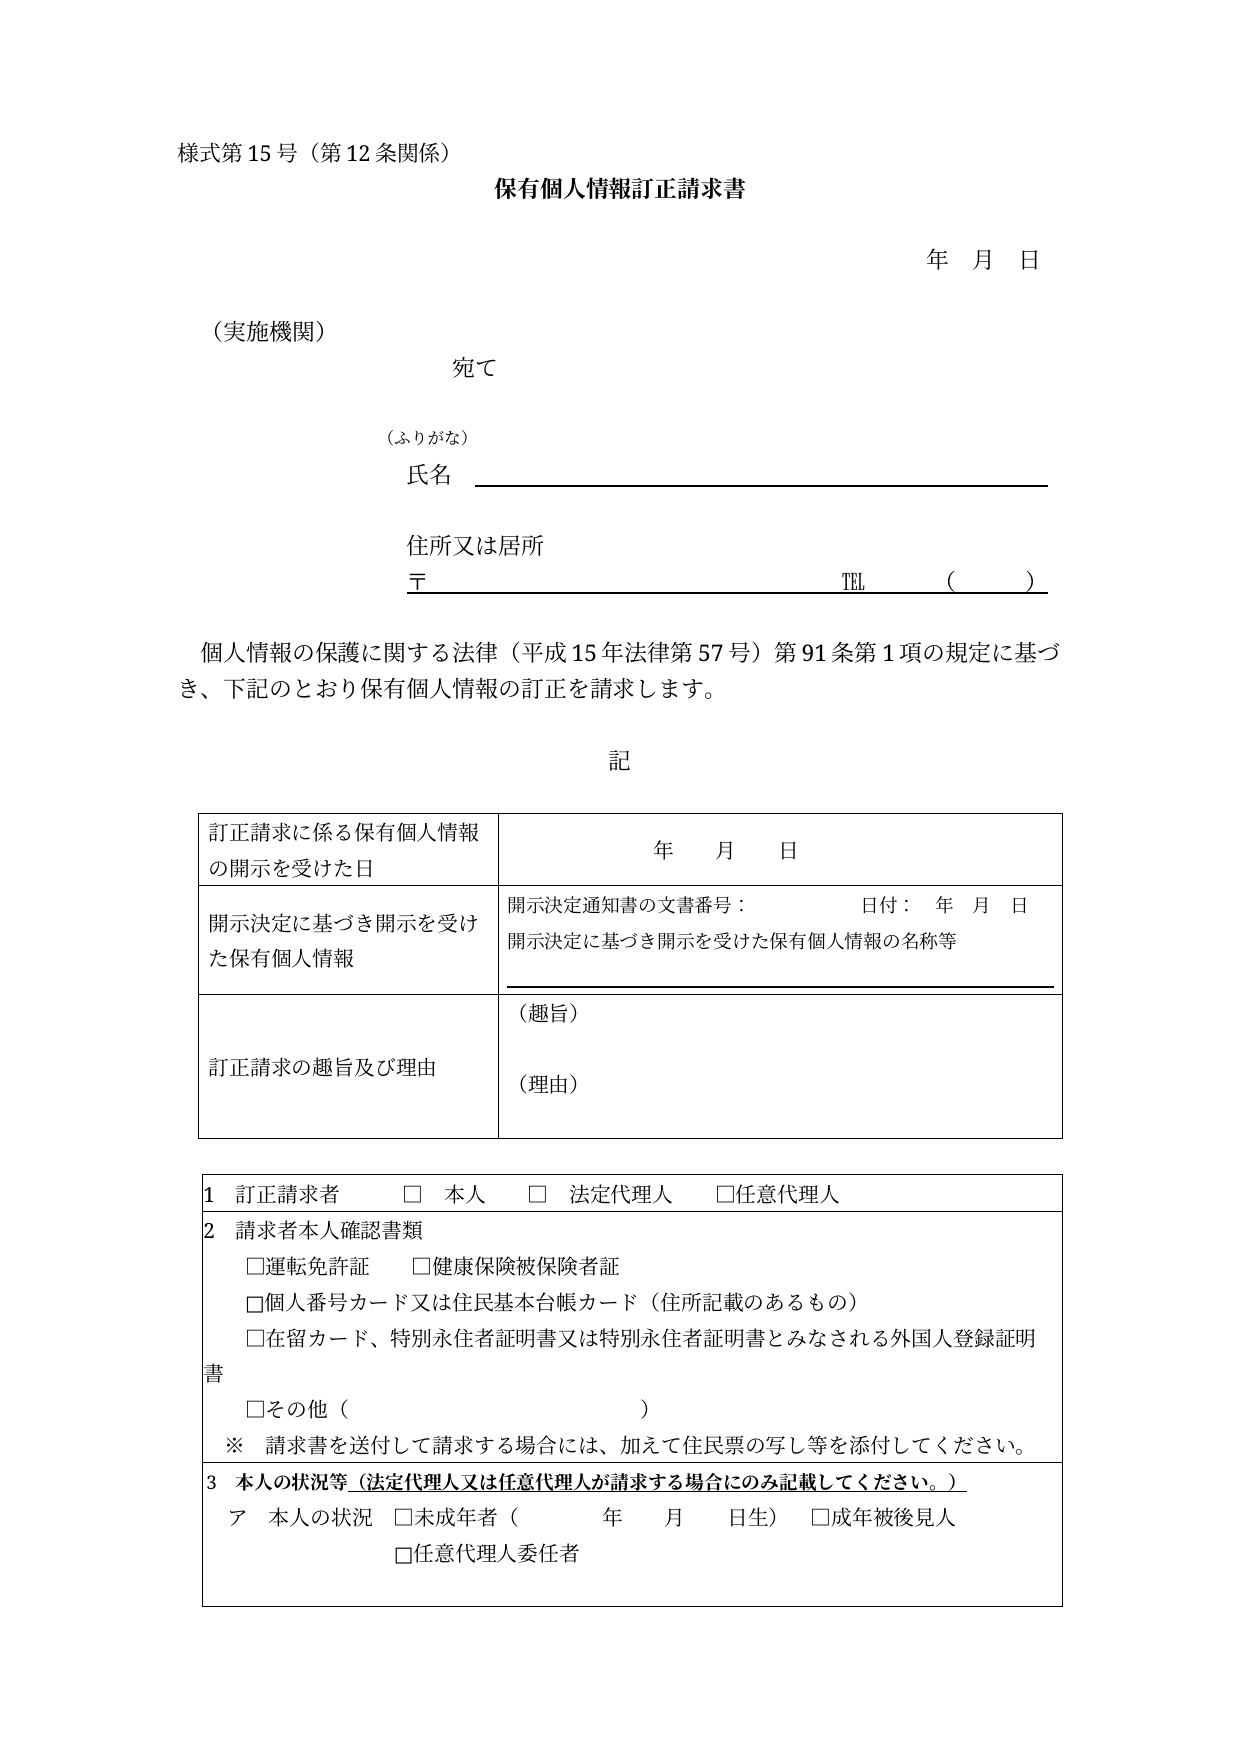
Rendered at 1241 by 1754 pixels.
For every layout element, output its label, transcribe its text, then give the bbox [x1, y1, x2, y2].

table_header 年 月 日 [499, 814, 1062, 885]
text 保有個人情報訂正請求書 [177, 170, 1063, 205]
subtitle 記 [177, 741, 1063, 777]
table_cell 2 請求者本人確認書類 □運転免許証 □健康保険被保険者証 □個人番号カード又は住民基本台帳カード（住所記載のあるもの） □在留カード、特別永住者証明書又は特別永住者証明書とみなされる外国人登録証明書 □その他（ ） ※ 請求書を送付して請求する場合には、加えて住民票の写し等を添付してください。 [203, 1212, 1062, 1462]
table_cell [203, 1463, 1062, 1606]
table_cell 訂正請求の趣旨及び理由 [199, 995, 498, 1137]
text 年 月 日 [177, 241, 1041, 277]
text 〒 ℡ （ ） [177, 563, 1063, 598]
text 個人情報の保護に関する法律（平成15年法律第57号）第91条第1項の規定に基づき、下記のとおり保有個人情報の訂正を請求します。 [177, 634, 1063, 706]
text 宛て [177, 348, 1063, 384]
table_cell （趣旨） （理由） [499, 995, 1062, 1137]
table_cell 開示決定通知書の文書番号： 日付： 年 月 日 開示決定に基づき開示を受けた保有個人情報の名称等 [499, 886, 1062, 993]
text （実施機関） [177, 313, 1063, 348]
table_cell 開示決定に基づき開示を受けた保有個人情報 [199, 886, 498, 993]
text 氏名 [177, 456, 1063, 491]
table_header 訂正請求に係る保有個人情報の開示を受けた日 [199, 814, 498, 885]
text 住所又は居所 [177, 527, 1063, 563]
text 様式第15号（第12条関係） [177, 134, 1063, 170]
table_header 1 訂正請求者 □ 本人 □ 法定代理人 □任意代理人 [203, 1175, 1062, 1211]
text （ふりがな） [177, 420, 1063, 456]
